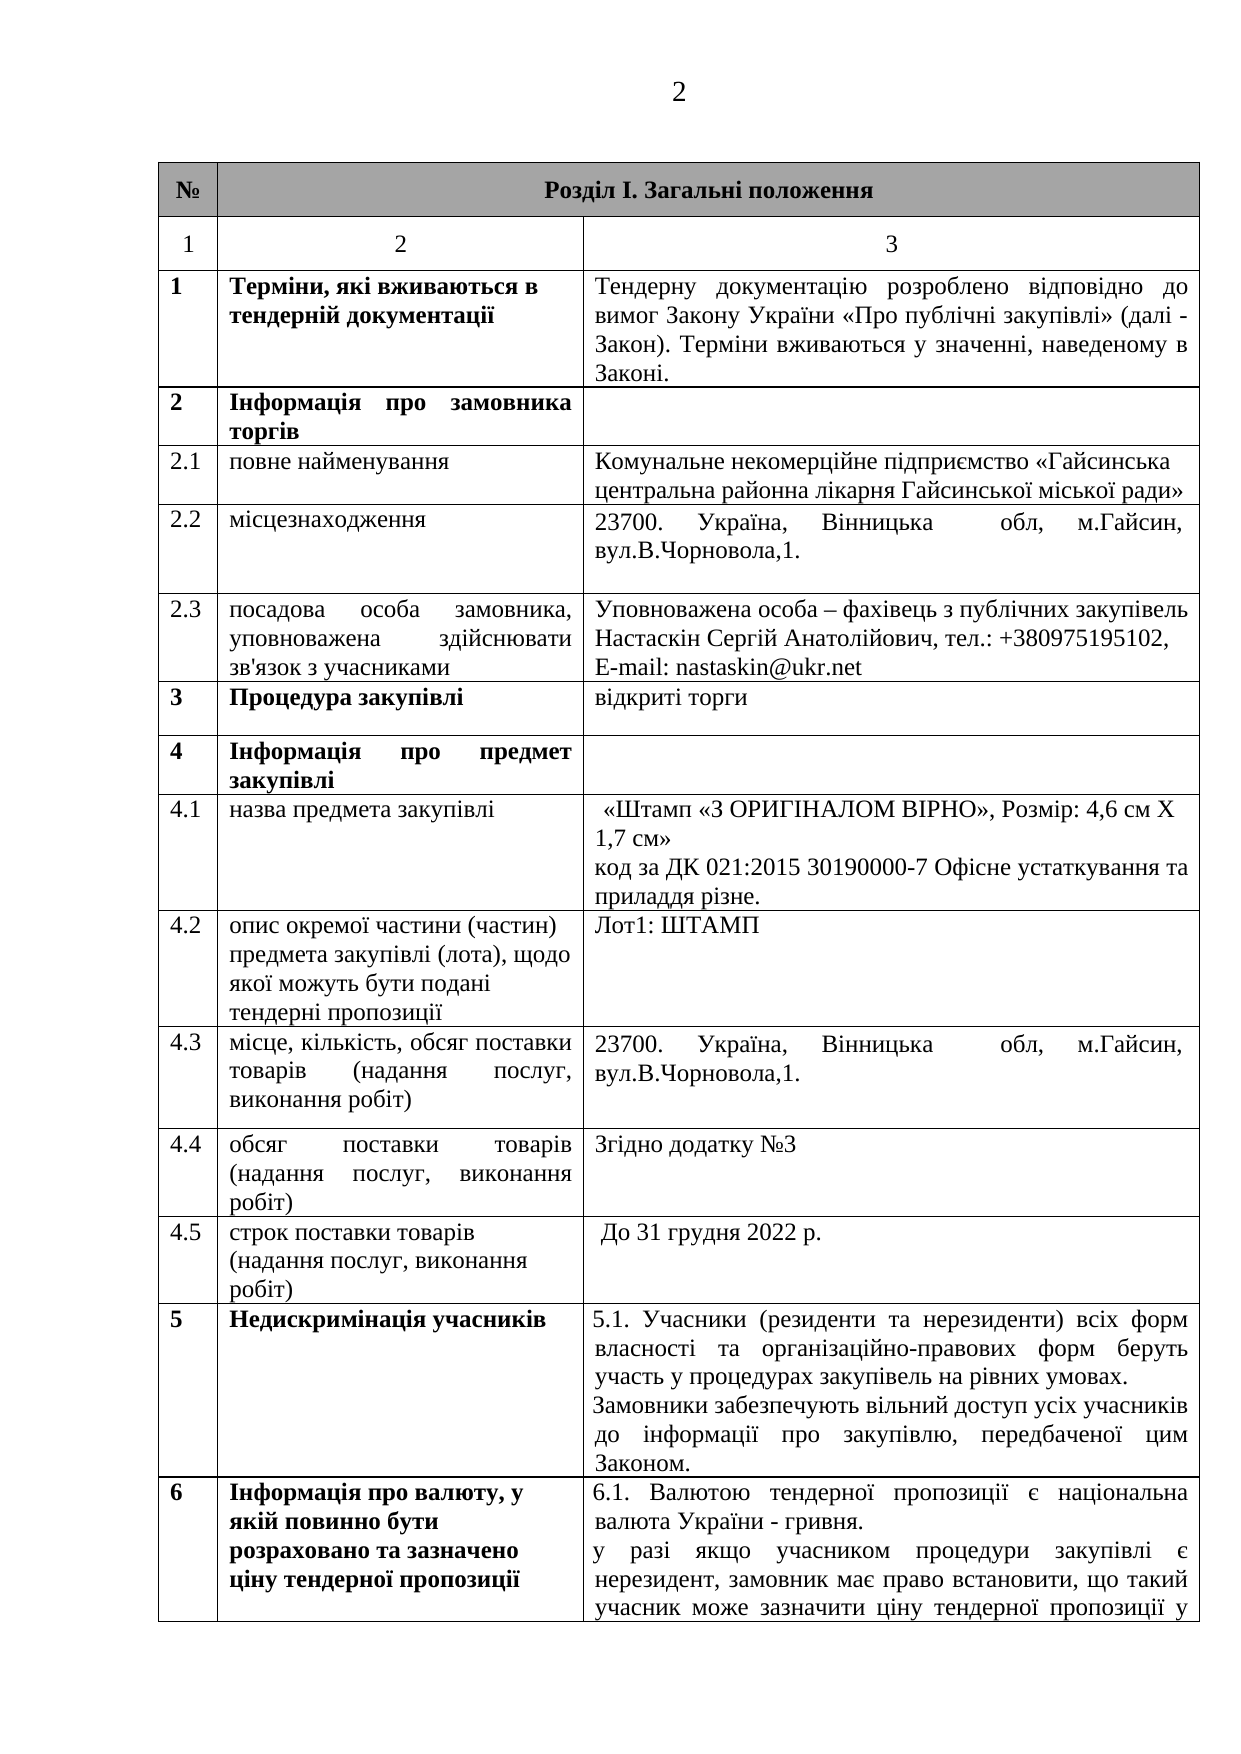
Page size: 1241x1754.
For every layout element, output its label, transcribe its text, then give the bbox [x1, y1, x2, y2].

table_header Розділ І. Загальні положення [218, 163, 1199, 216]
table_cell 4.3 [159, 1027, 217, 1128]
table_cell 4.2 [159, 911, 217, 1026]
table_cell 2.2 [159, 505, 217, 593]
table_cell [584, 736, 1199, 793]
table_cell відкриті торги [584, 682, 1199, 735]
table_cell посадова особа замовника, уповноважена здійснювати зв'язок з учасниками [218, 594, 583, 681]
table_cell 3 [584, 217, 1199, 270]
table_cell 5.1. Учасники (резиденти та нерезиденти) всіх форм власності та організаційно-правових форм беруть участь у процедурах закупівель на рівних умовах. Замовники забезпечують вільний доступ усіх учасників до інформації про закупівлю, передбаченої цим Законом. [584, 1304, 1199, 1476]
table_cell 23700. Україна, Вінницька обл, м.Гайсин, вул.В.Чорновола,1. [584, 505, 1199, 593]
table_cell місцезнаходження [218, 505, 583, 593]
table_cell 4.1 [159, 795, 217, 909]
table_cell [584, 1478, 1199, 1621]
table_cell повне найменування [218, 446, 583, 503]
table_cell Комунальне некомерційне підприємство «Гайсинська центральна районна лікарня Гайсинської міської ради» [584, 446, 1199, 503]
table_cell Тендерну документацію розроблено відповідно до вимог Закону України «Про публічні закупівлі» (далі - Закон). Терміни вживаються у значенні, наведеному в Законі. [584, 271, 1199, 386]
table_cell строк поставки товарів (надання послуг, виконання робіт) [218, 1217, 583, 1303]
table_cell 2 [218, 217, 583, 270]
table_cell Лот1: ШТАМП [584, 911, 1199, 1026]
table_cell Процедура закупівлі [218, 682, 583, 735]
table_cell 4.4 [159, 1129, 217, 1216]
table_cell 2 [159, 388, 217, 445]
table_cell [584, 388, 1199, 445]
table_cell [218, 1478, 583, 1621]
table_cell місце, кількість, обсяг поставки товарів (надання послуг, виконання робіт) [218, 1027, 583, 1128]
table_cell обсяг поставки товарів (надання послуг, виконання робіт) [218, 1129, 583, 1216]
table_cell «Штамп «З ОРИГІНАЛОМ ВІРНО», Розмір: 4,6 см Х 1,7 см» код за ДК 021:2015 30190000-7 Офісне устаткування та приладдя різне. [584, 795, 1199, 909]
table_cell Інформація про предмет закупівлі [218, 736, 583, 793]
table_cell Інформація про замовника торгів [218, 388, 583, 445]
table_cell 1 [159, 271, 217, 386]
table_cell назва предмета закупівлі [218, 795, 583, 909]
table_cell опис окремої частини (частин) предмета закупівлі (лота), щодо якої можуть бути подані тендерні пропозиції [218, 911, 583, 1026]
table_cell 4.5 [159, 1217, 217, 1303]
table_cell Терміни, які вживаються в тендерній документації [218, 271, 583, 386]
table_cell 5 [159, 1304, 217, 1476]
table_header № [159, 163, 217, 216]
table_cell 6 [159, 1478, 217, 1621]
table_cell Уповноважена особа – фахівець з публічних закупівель Настаскін Сергій Анатолійович, тел.: +380975195102, E-mail: nastaskin@ukr.net [584, 594, 1199, 681]
table_cell Недискримінація учасників [218, 1304, 583, 1476]
table_cell 3 [159, 682, 217, 735]
table_cell 2.3 [159, 594, 217, 681]
table_cell 1 [159, 217, 217, 270]
table_cell 4 [159, 736, 217, 793]
table_cell До 31 грудня 2022 р. [584, 1217, 1199, 1303]
table_cell 23700. Україна, Вінницька обл, м.Гайсин, вул.В.Чорновола,1. [584, 1027, 1199, 1128]
table_cell 2.1 [159, 446, 217, 503]
table_cell Згідно додатку №3 [584, 1129, 1199, 1216]
